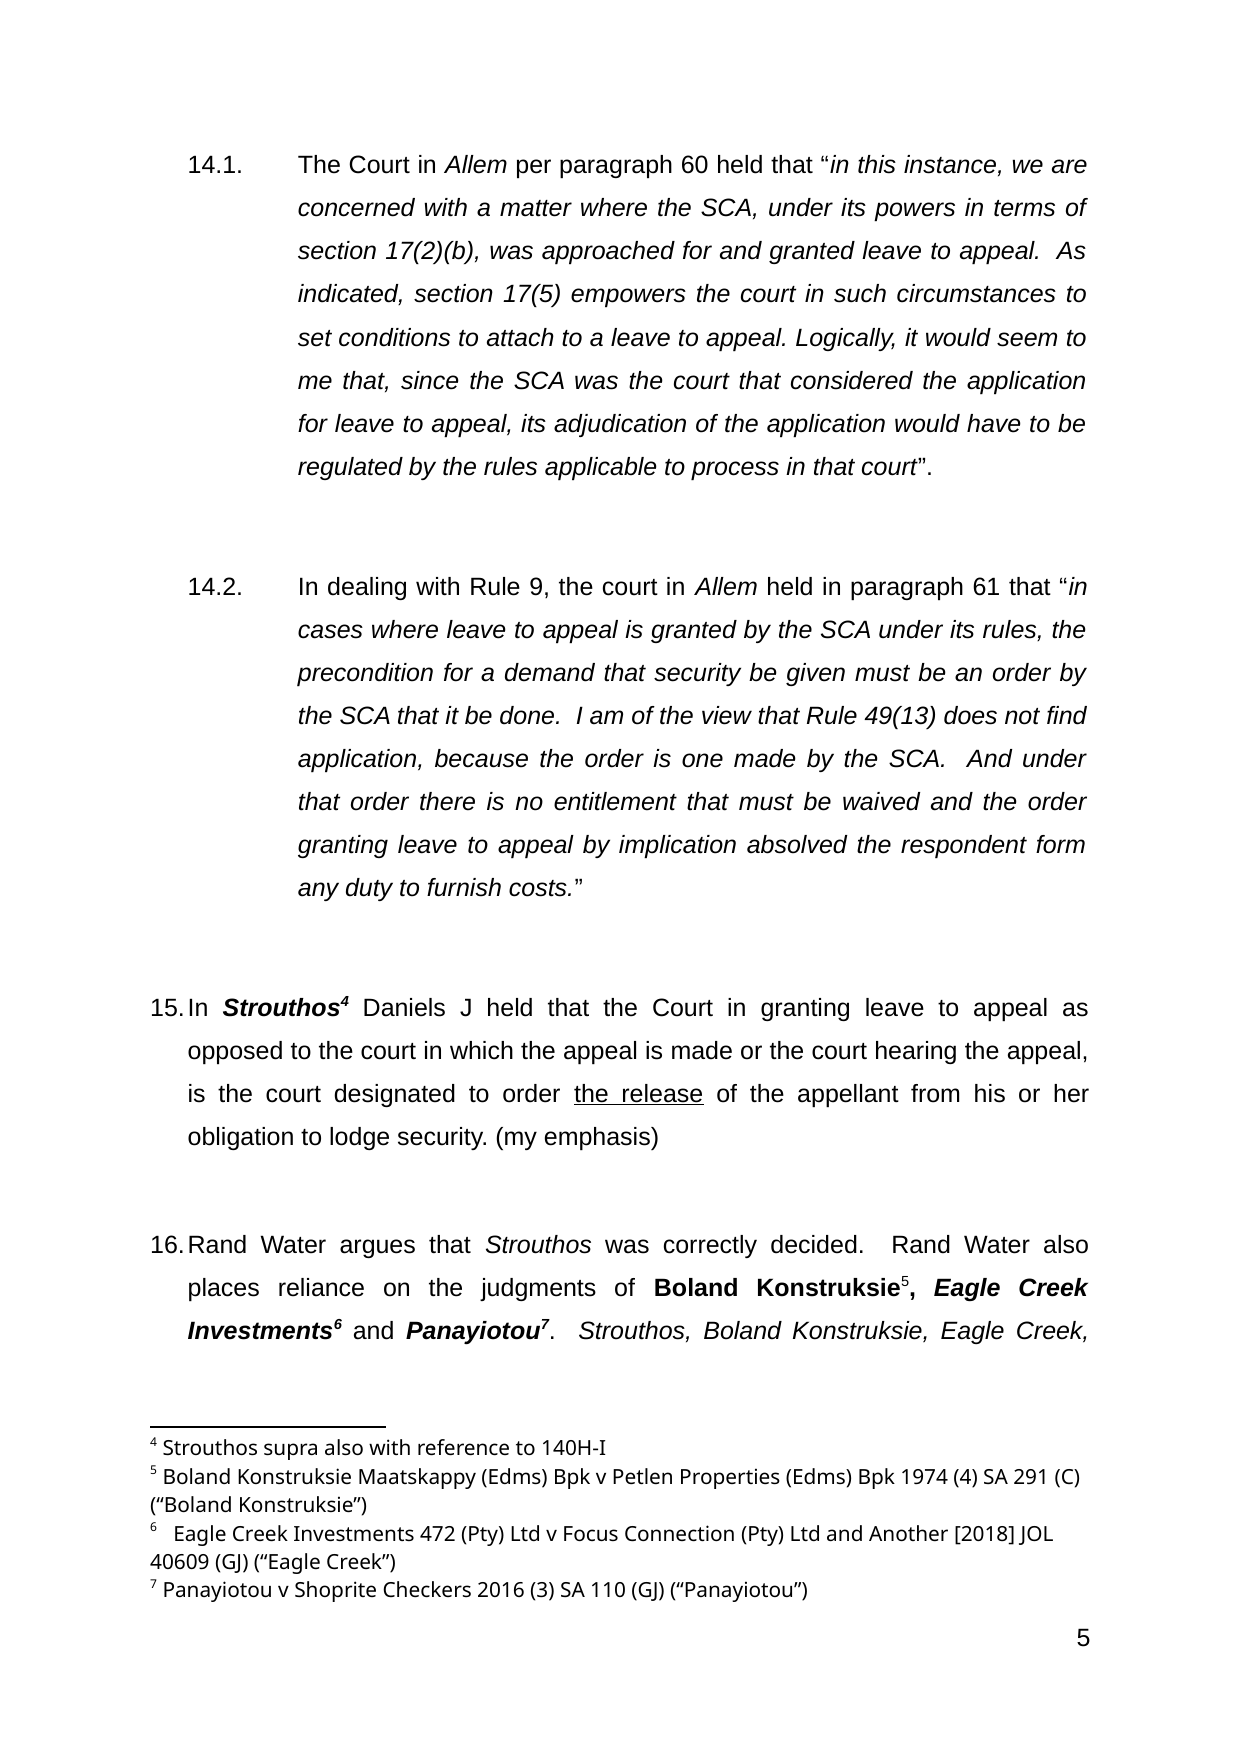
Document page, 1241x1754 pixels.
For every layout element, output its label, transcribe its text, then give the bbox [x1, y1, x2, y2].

text 14.1. The Court in Allem per paragraph 60 held that “in this instance, we are concerned with a matter where the SCA, under its powers in terms of section 17(2)(b), was approached for and granted leave to appeal. As indicated, section 17(5) empowers the court in such circumstances to set conditions to attach to a leave to appeal. Logically, it would seem to me that, since the SCA was the court that considered the application for leave to appeal, its adjudication of the application would have to be regulated by the rules applicable to process in that court”. [187, 150, 1090, 481]
text 15. In Strouthos Daniels J held that the Court in granting leave to appeal as opposed to the court in which the appeal is made or the court hearing the appeal, is the court designated to order the release of the appellant from his or her obligation to lodge security. (my emphasis) [150, 993, 1090, 1151]
text 14.2. In dealing with Rule 9, the court in Allem held in paragraph 61 that “in cases where leave to appeal is granted by the SCA under its rules, the precondition for a demand that security be given must be an order by the SCA that it be done. I am of the view that Rule 49(13) does not find application, because the order is one made by the SCA. And under that order there is no entitlement that must be waived and the order granting leave to appeal by implication absolved the respondent form any duty to furnish costs.” [187, 571, 1090, 902]
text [150, 1230, 1090, 1345]
